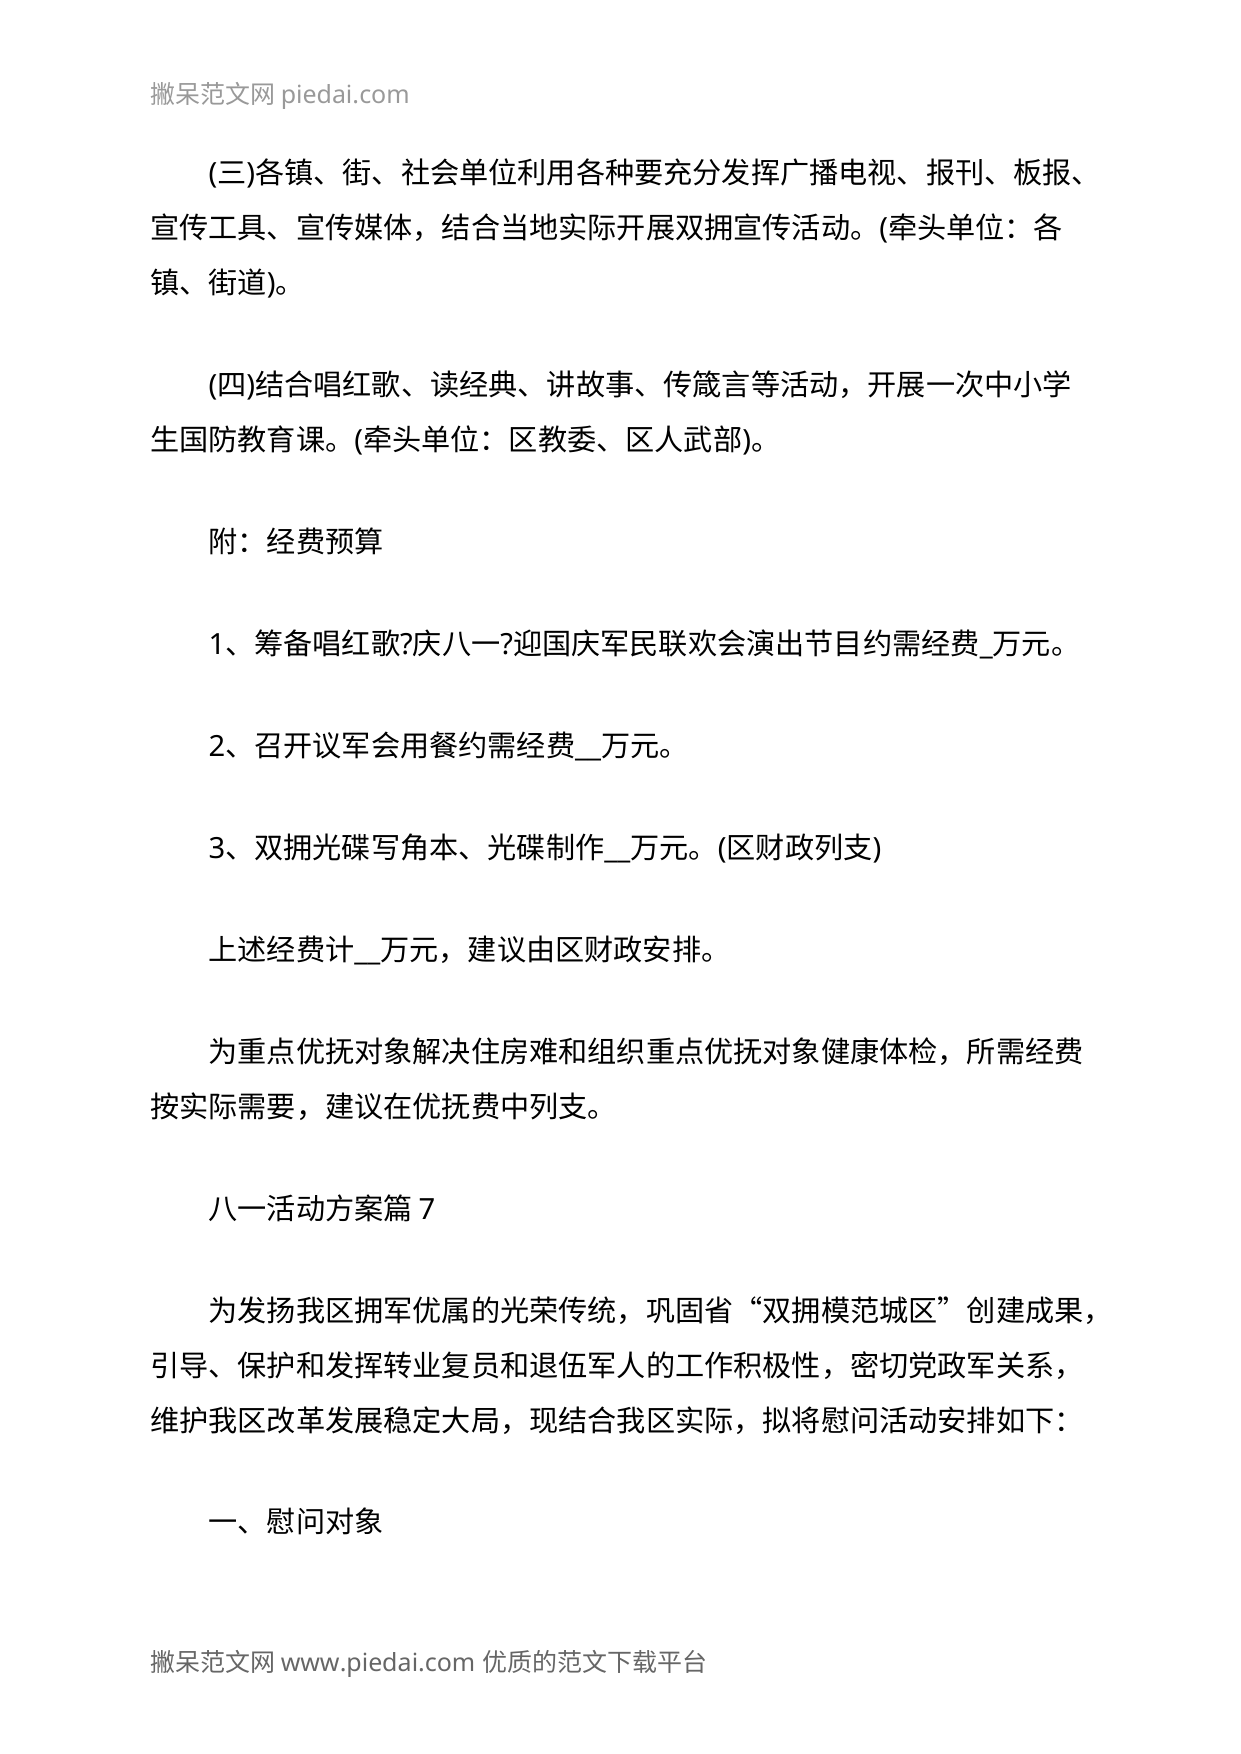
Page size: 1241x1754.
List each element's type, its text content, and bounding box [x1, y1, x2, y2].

text 为重点优抚对象解决住房难和组织重点优抚对象健康体检，所需经费按实际需要，建议在优抚费中列支。 [150, 1029, 1090, 1126]
text 1、筹备唱红歌?庆八一?迎国庆军民联欢会演出节目约需经费_万元。 [150, 621, 1090, 663]
text 上述经费计__万元，建议由区财政安排。 [150, 927, 1090, 969]
text 附：经费预算 [150, 519, 1090, 561]
text (四)结合唱红歌、读经典、讲故事、传箴言等活动，开展一次中小学生国防教育课。(牵头单位：区教委、区人武部)。 [150, 362, 1090, 459]
text 一、慰问对象 [150, 1499, 1090, 1541]
text 为发扬我区拥军优属的光荣传统，巩固省“双拥模范城区”创建成果，引导、保护和发挥转业复员和退伍军人的工作积极性，密切党政军关系，维护我区改革发展稳定大局，现结合我区实际，拟将慰问活动安排如下： [150, 1287, 1090, 1439]
text 3、双拥光碟写角本、光碟制作__万元。(区财政列支) [150, 825, 1090, 867]
text 八一活动方案篇7 [150, 1185, 1090, 1228]
text 2、召开议军会用餐约需经费__万元。 [150, 723, 1090, 765]
text (三)各镇、街、社会单位利用各种要充分发挥广播电视、报刊、板报、宣传工具、宣传媒体，结合当地实际开展双拥宣传活动。(牵头单位：各镇、街道)。 [150, 150, 1090, 302]
